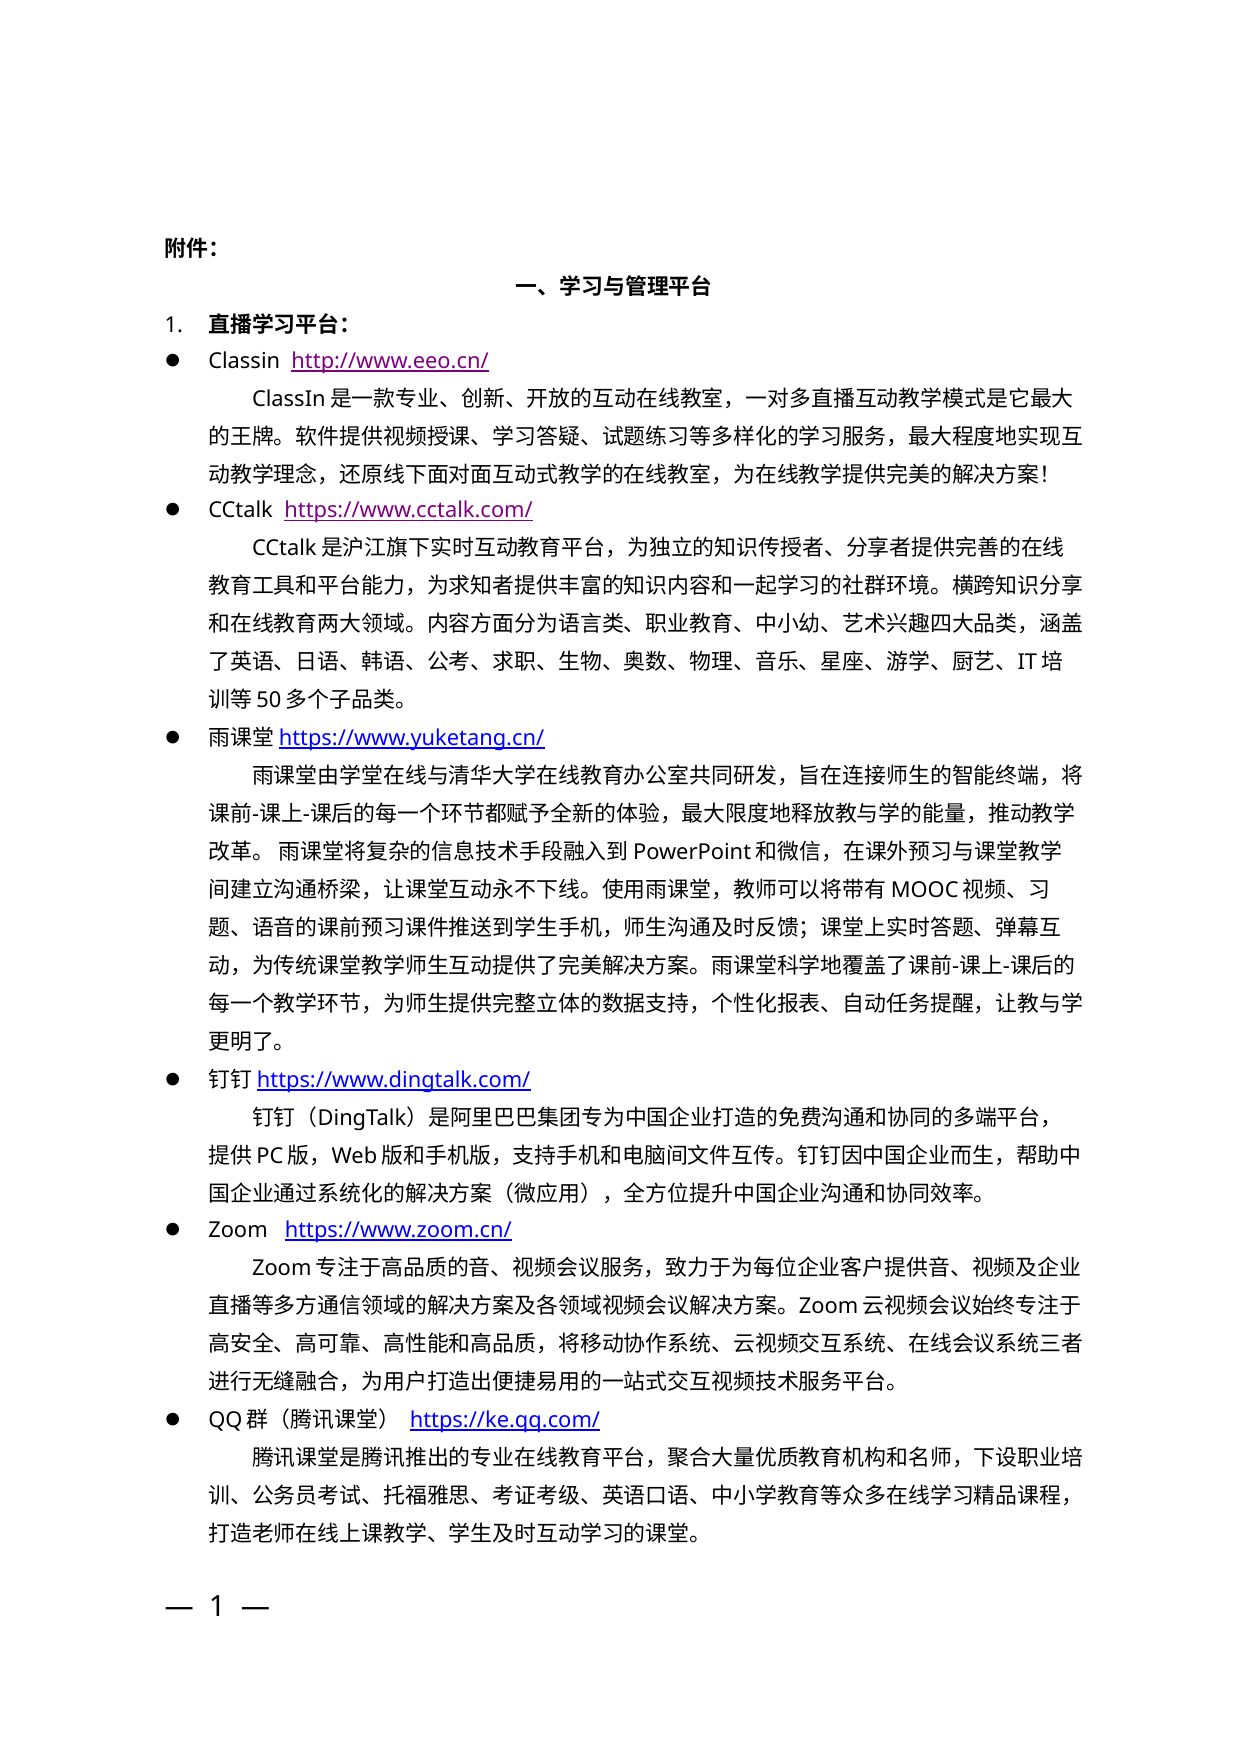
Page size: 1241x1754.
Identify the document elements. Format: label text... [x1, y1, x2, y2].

list CCtalk是沪江旗下实时互动教育平台，为独立的知识传授者、分享者提供完善的在线教育工具和平台能力，为求知者提供丰富的知识内容和一起学习的社群环境。横跨知识分享和在线教育两大领域。内容方面分为语言类、职业教育、中小幼、艺术兴趣四大品类，涵盖了英语、日语、韩语、公考、求职、生物、奥数、物理、音乐、星座、游学、厨艺、IT培训等50多个子品类。 [208, 530, 1083, 714]
list 钉钉 https://www.dingtalk.com/ [164, 1062, 1083, 1094]
list Classin http://www.eeo.cn/ [164, 345, 1083, 375]
list 雨课堂由学堂在线与清华大学在线教育办公室共同研发，旨在连接师生的智能终端，将课前-课上-课后的每一个环节都赋予全新的体验，最大限度地释放教与学的能量，推动教学改革。 雨课堂将复杂的信息技术手段融入到PowerPoint和微信，在课外预习与课堂教学间建立沟通桥梁，让课堂互动永不下线。使用雨课堂，教师可以将带有MOOC视频、习题、语音的课前预习课件推送到学生手机，师生沟通及时反馈；课堂上实时答题、弹幕互动，为传统课堂教学师生互动提供了完美解决方案。雨课堂科学地覆盖了课前-课上-课后的每一个教学环节，为师生提供完整立体的数据支持，个性化报表、自动任务提醒，让教与学更明了。 [208, 758, 1083, 1056]
title 直播学习平台： [164, 307, 1083, 338]
list Zoom https://www.zoom.cn/ [164, 1214, 1083, 1244]
list Zoom专注于高品质的音、视频会议服务，致力于为每位企业客户提供音、视频及企业直播等多方通信领域的解决方案及各领域视频会议解决方案。Zoom云视频会议始终专注于高安全、高可靠、高性能和高品质，将移动协作系统、云视频交互系统、在线会议系统三者进行无缝融合，为用户打造出便捷易用的一站式交互视频技术服务平台。 [208, 1250, 1083, 1396]
list CCtalk https://www.cctalk.com/ [164, 494, 1083, 524]
list ClassIn是一款专业、创新、开放的互动在线教室，一对多直播互动教学模式是它最大的王牌。软件提供视频授课、学习答疑、试题练习等多样化的学习服务，最大程度地实现互动教学理念，还原线下面对面互动式教学的在线教室，为在线教学提供完美的解决方案！ [208, 381, 1083, 488]
list 腾讯课堂是腾讯推出的专业在线教育平台，聚合大量优质教育机构和名师，下设职业培训、公务员考试、托福雅思、考证考级、英语口语、中小学教育等众多在线学习精品课程，打造老师在线上课教学、学生及时互动学习的课堂。 [208, 1440, 1083, 1547]
list 雨课堂 https://www.yuketang.cn/ [164, 720, 1083, 752]
list QQ群（腾讯课堂） https://ke.qq.com/ [164, 1402, 1083, 1433]
list 钉钉（DingTalk）是阿里巴巴集团专为中国企业打造的免费沟通和协同的多端平台，提供PC版，Web版和手机版，支持手机和电脑间文件互传。钉钉因中国企业而生，帮助中国企业通过系统化的解决方案（微应用），全方位提升中国企业沟通和协同效率。 [208, 1100, 1083, 1208]
title 一、学习与管理平台 [164, 269, 1083, 300]
title 附件： [164, 231, 1083, 262]
